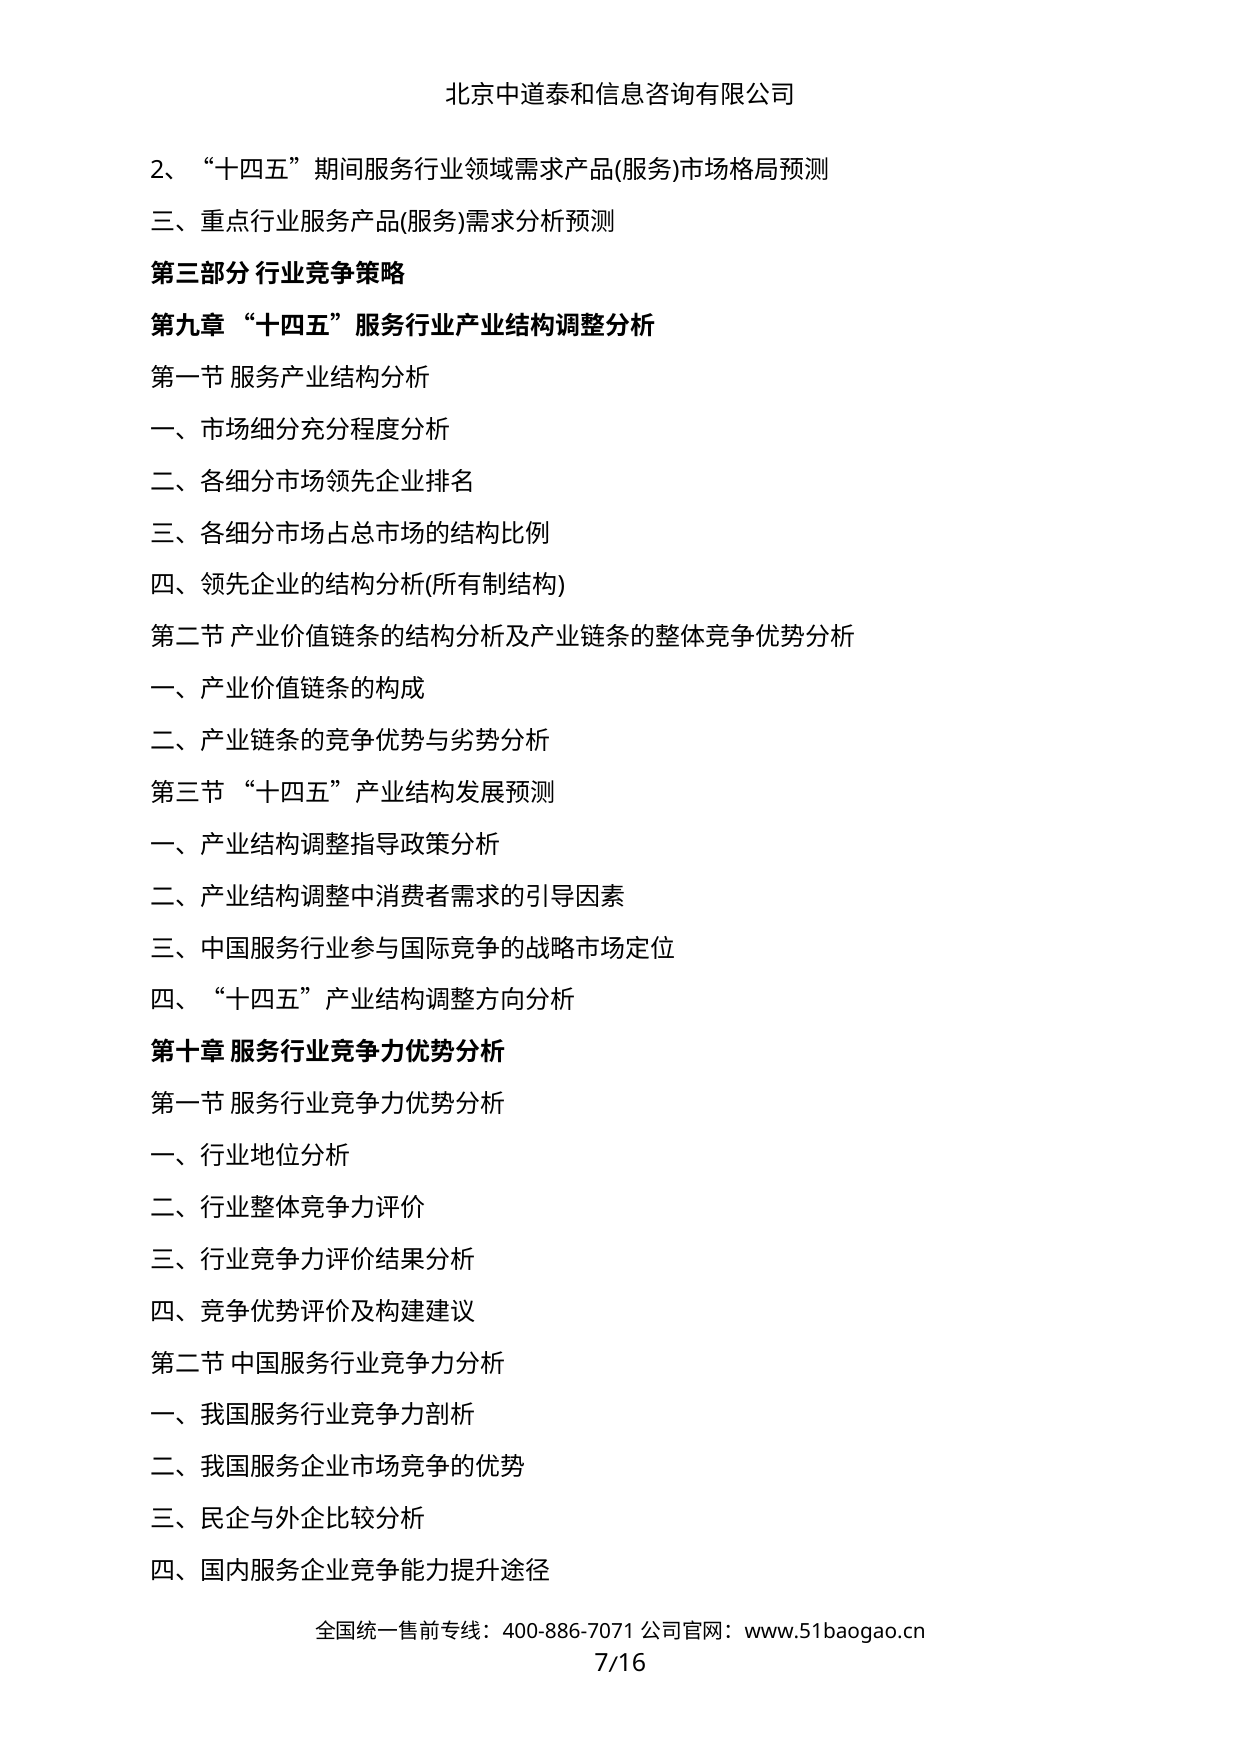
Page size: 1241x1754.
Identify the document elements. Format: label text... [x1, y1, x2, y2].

text 二、各细分市场领先企业排名 [150, 461, 1090, 497]
text 第三部分 行业竞争策略 [150, 254, 1090, 290]
text 二、产业结构调整中消费者需求的引导因素 [150, 876, 1090, 912]
text 三、中国服务行业参与国际竞争的战略市场定位 [150, 928, 1090, 964]
text 一、产业价值链条的构成 [150, 669, 1090, 705]
text 第十章 服务行业竞争力优势分析 [150, 1032, 1090, 1068]
text 三、民企与外企比较分析 [150, 1499, 1090, 1535]
text 第二节 产业价值链条的结构分析及产业链条的整体竞争优势分析 [150, 617, 1090, 653]
text 四、国内服务企业竞争能力提升途径 [150, 1551, 1090, 1587]
text 第一节 服务行业竞争力优势分析 [150, 1084, 1090, 1120]
text 一、产业结构调整指导政策分析 [150, 824, 1090, 861]
text 2、“十四五”期间服务行业领域需求产品(服务)市场格局预测 [150, 150, 1090, 186]
text 第一节 服务产业结构分析 [150, 357, 1090, 394]
text 二、行业整体竞争力评价 [150, 1187, 1090, 1224]
text 第三节 “十四五”产业结构发展预测 [150, 772, 1090, 809]
text 第九章 “十四五”服务行业产业结构调整分析 [150, 306, 1090, 342]
text 二、产业链条的竞争优势与劣势分析 [150, 721, 1090, 757]
text 三、行业竞争力评价结果分析 [150, 1239, 1090, 1276]
text 四、竞争优势评价及构建建议 [150, 1291, 1090, 1327]
text 一、行业地位分析 [150, 1136, 1090, 1172]
text 三、各细分市场占总市场的结构比例 [150, 513, 1090, 549]
text 三、重点行业服务产品(服务)需求分析预测 [150, 202, 1090, 238]
text 四、“十四五”产业结构调整方向分析 [150, 980, 1090, 1016]
text 四、领先企业的结构分析(所有制结构) [150, 565, 1090, 601]
text 一、市场细分充分程度分析 [150, 409, 1090, 446]
text 一、我国服务行业竞争力剖析 [150, 1395, 1090, 1431]
text 第二节 中国服务行业竞争力分析 [150, 1343, 1090, 1379]
text 二、我国服务企业市场竞争的优势 [150, 1447, 1090, 1483]
